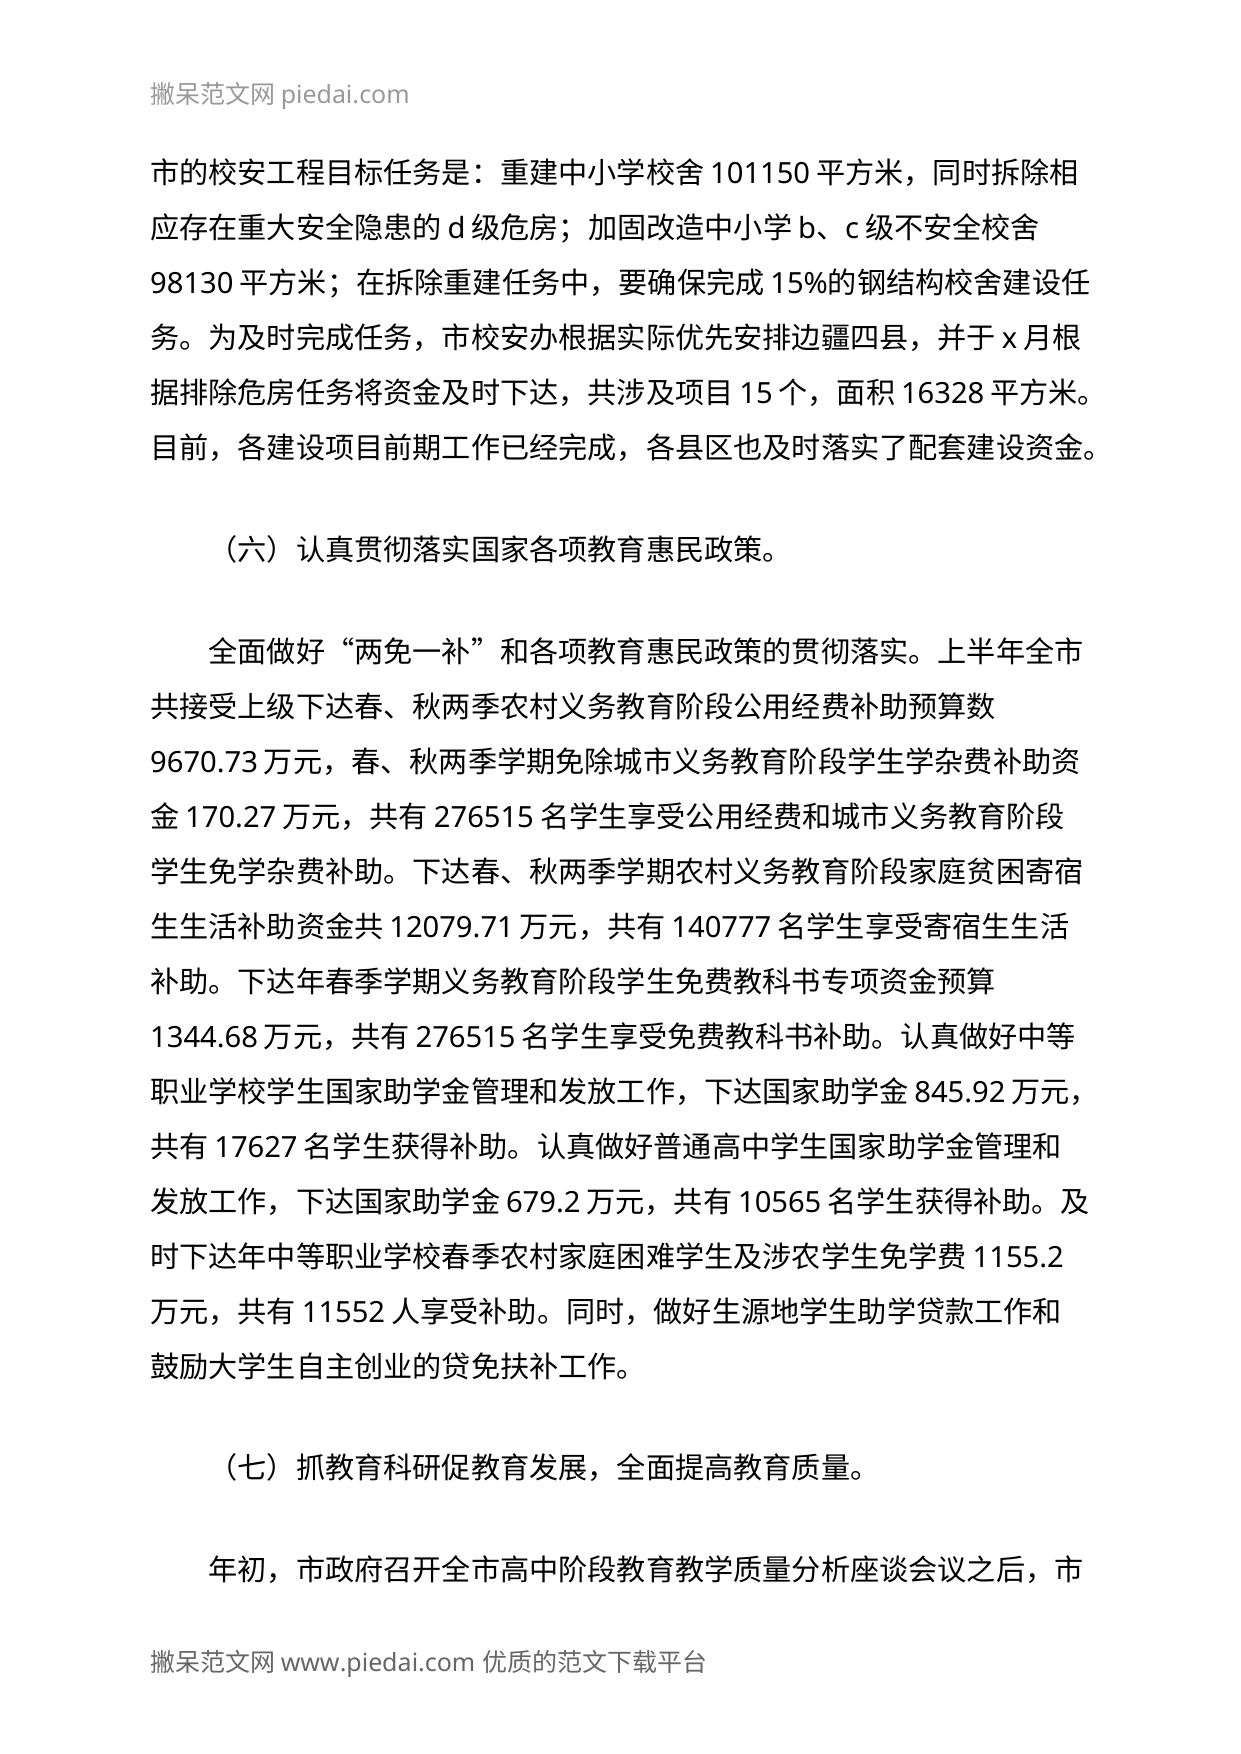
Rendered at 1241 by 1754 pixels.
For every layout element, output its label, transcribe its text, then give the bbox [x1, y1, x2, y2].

text （六）认真贯彻落实国家各项教育惠民政策。 [150, 527, 1090, 569]
text （七）抓教育科研促教育发展，全面提高教育质量。 [150, 1445, 1090, 1487]
text 全面做好“两免一补”和各项教育惠民政策的贯彻落实。上半年全市共接受上级下达春、秋两季农村义务教育阶段公用经费补助预算数9670.73万元，春、秋两季学期免除城市义务教育阶段学生学杂费补助资金170.27万元，共有276515名学生享受公用经费和城市义务教育阶段学生免学杂费补助。下达春、秋两季学期农村义务教育阶段家庭贫困寄宿生生活补助资金共12079.71万元，共有140777名学生享受寄宿生生活补助。下达年春季学期义务教育阶段学生免费教科书专项资金预算1344.68万元，共有276515名学生享受免费教科书补助。认真做好中等职业学校学生国家助学金管理和发放工作，下达国家助学金845.92万元，共有17627名学生获得补助。认真做好普通高中学生国家助学金管理和发放工作，下达国家助学金679.2万元，共有10565名学生获得补助。及时下达年中等职业学校春季农村家庭困难学生及涉农学生免学费1155.2万元，共有11552人享受补助。同时，做好生源地学生助学贷款工作和鼓励大学生自主创业的贷免扶补工作。 [150, 628, 1090, 1385]
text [150, 1547, 1090, 1589]
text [150, 150, 1090, 467]
